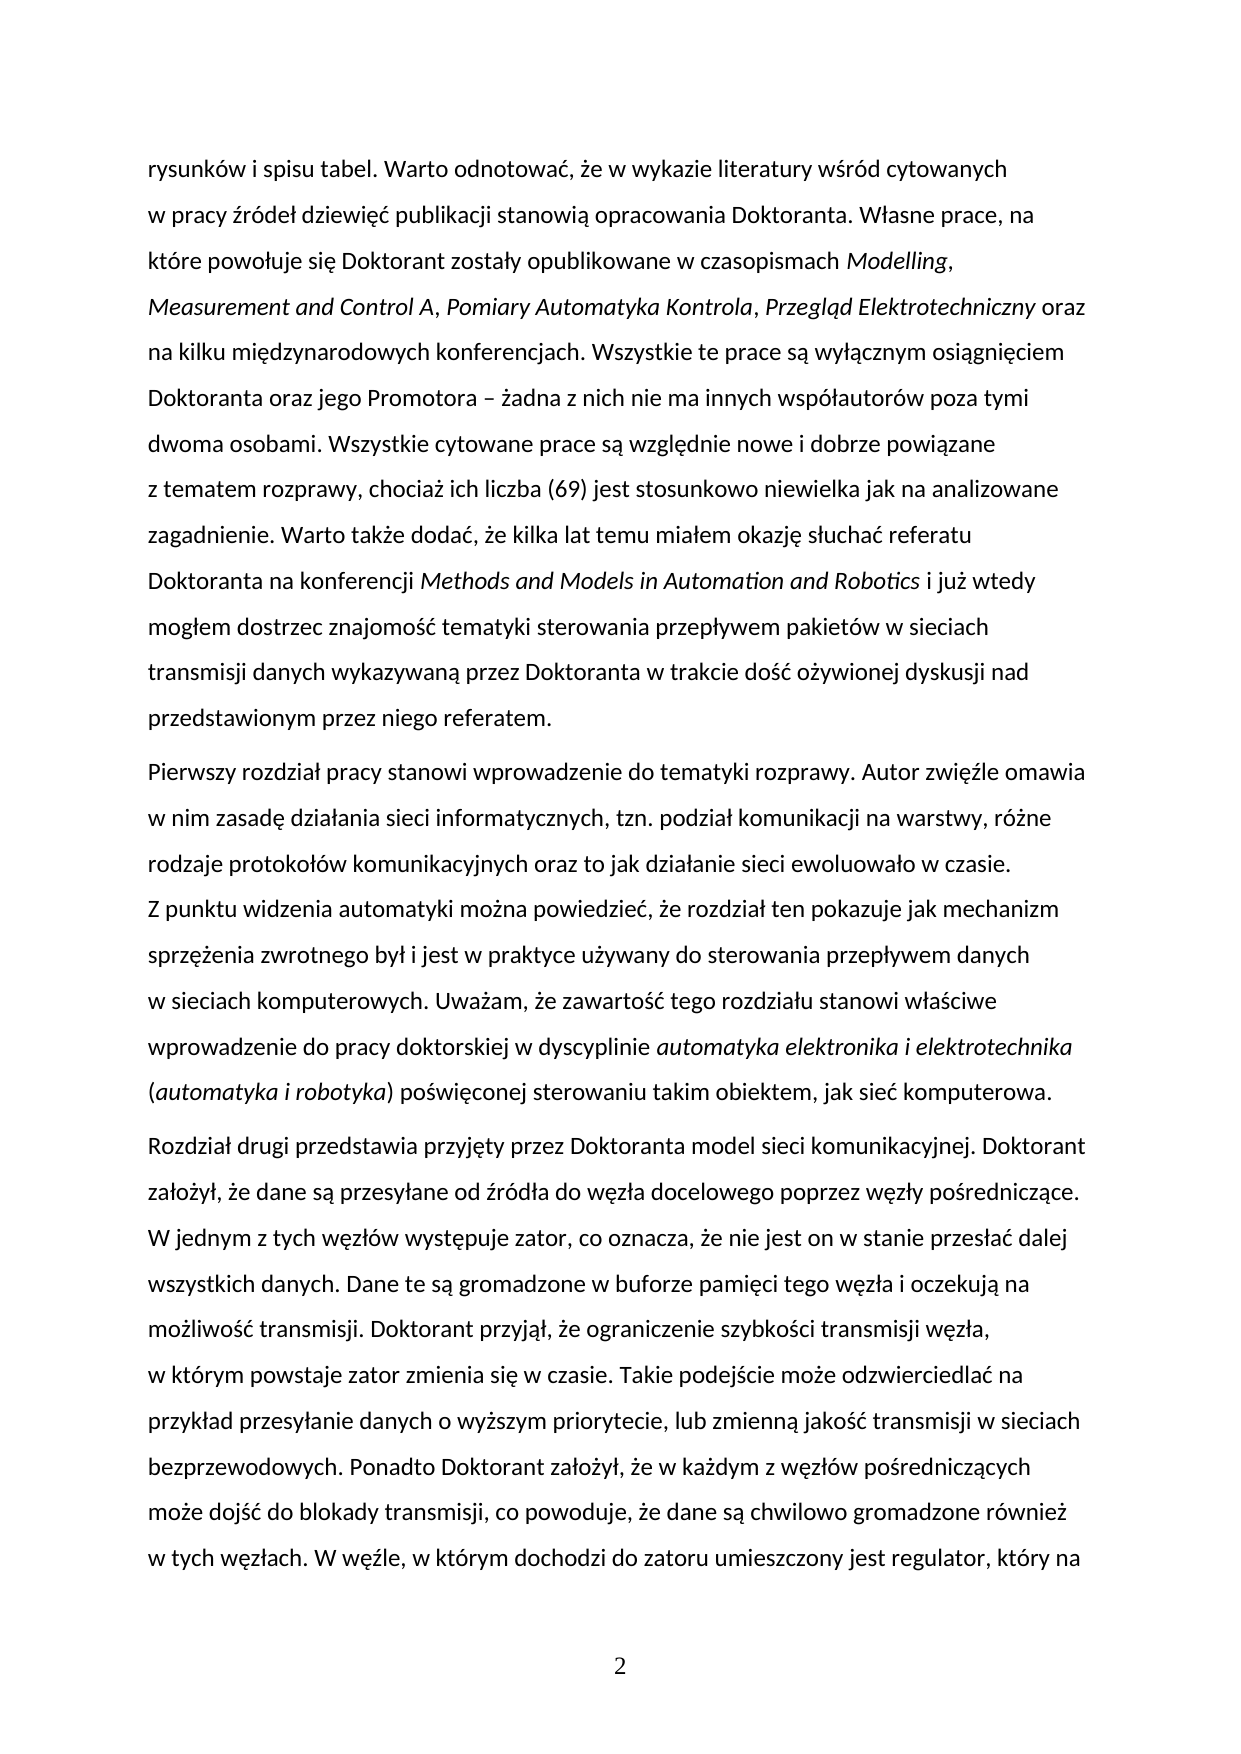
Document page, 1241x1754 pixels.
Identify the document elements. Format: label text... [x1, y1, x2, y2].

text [148, 1131, 1092, 1573]
text Pierwszy rozdział pracy stanowi wprowadzenie do tematyki rozprawy. Autor zwięźle omawia w nim zasadę działania sieci informatycznych, tzn. podział komunikacji na warstwy, różne rodzaje protokołów komunikacyjnych oraz to jak działanie sieci ewoluowało w czasie. Z punktu widzenia automatyki można powiedzieć, że rozdział ten pokazuje jak mechanizm sprzężenia zwrotnego był i jest w praktyce używany do sterowania przepływem danych w sieciach komputerowych. Uważam, że zawartość tego rozdziału stanowi właściwe wprowadzenie do pracy doktorskiej w dyscyplinie automatyka elektronika i elektrotechnika (automatyka i robotyka) poświęconej sterowaniu takim obiektem, jak sieć komputerowa. [148, 756, 1092, 1107]
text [148, 153, 1092, 733]
